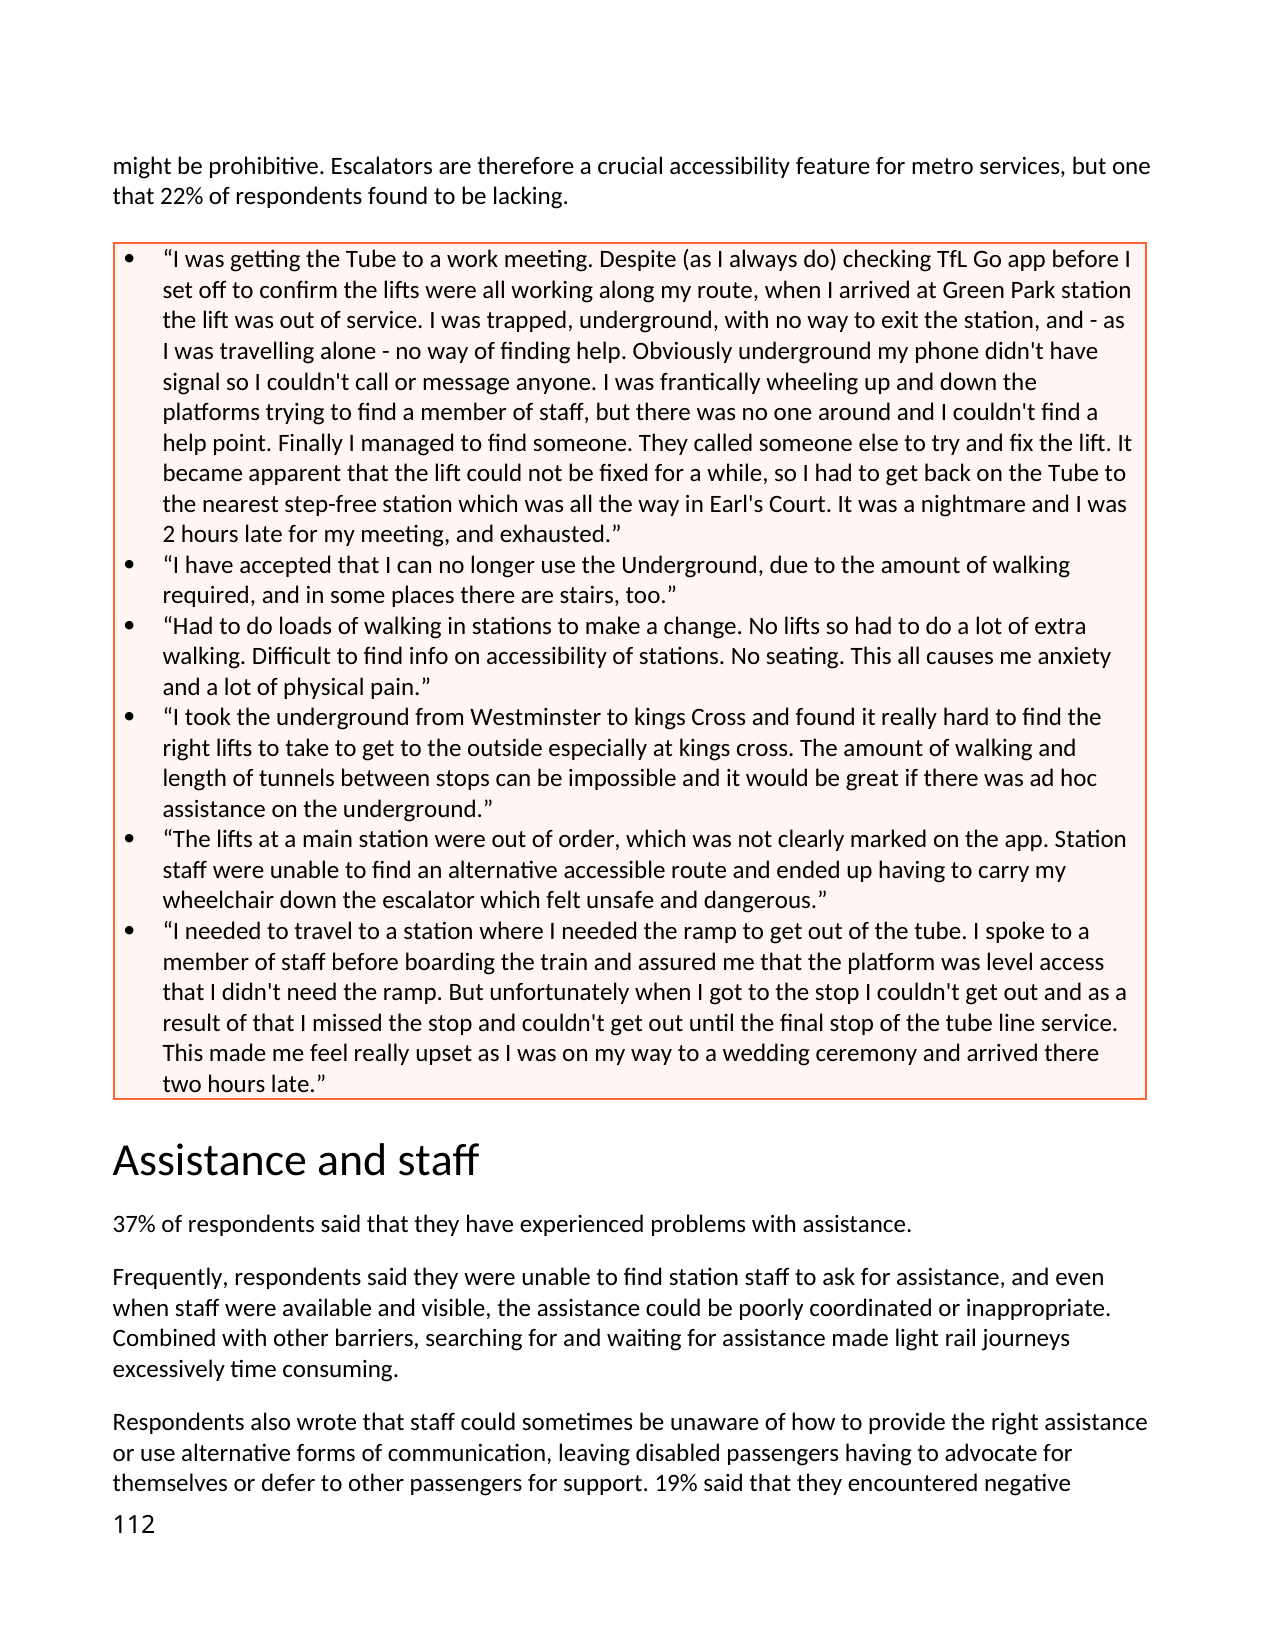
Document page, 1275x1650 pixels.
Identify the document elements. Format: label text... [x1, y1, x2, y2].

text Frequently, respondents said they were unable to find station staff to ask for assistance, and even when staff were available and visible, the assistance could be poorly coordinated or inappropriate. Combined with other barriers, searching for and waiting for assistance made light rail journeys excessively time consuming. [112, 1261, 1162, 1383]
subtitle Assistance and staff [112, 1131, 1162, 1187]
text 37% of respondents said that they have experienced problems with assistance. [112, 1208, 1162, 1238]
table_cell “The lifts at a main station were out of order, which was not clearly marked on the app. Station staff were unable to find an alternative accessible route and ended up having to carry my wheelchair down the escalator which felt unsafe and dangerous.” [115, 824, 1145, 915]
table_header “I was getting the Tube to a work meeting. Despite (as I always do) checking TfL Go app before I set off to confirm the lifts were all working along my route, when I arrived at Green Park station the lift was out of service. I was trapped, underground, with no way to exit the station, and - as I was travelling alone - no way of finding help. Obviously underground my phone didn't have signal so I couldn't call or message anyone. I was frantically wheeling up and down the platforms trying to find a member of staff, but there was no one around and I couldn't find a help point. Finally I managed to find someone. They called someone else to try and fix the lift. It became apparent that the lift could not be fixed for a while, so I had to get back on the Tube to the nearest step-free station which was all the way in Earl's Court. It was a nightmare and I was 2 hours late for my meeting, and exhausted.” [115, 244, 1145, 549]
table_cell “Had to do loads of walking in stations to make a change. No lifts so had to do a lot of extra walking. Difficult to find info on accessibility of stations. No seating. This all causes me anxiety and a lot of physical pain.” [115, 610, 1145, 701]
table_cell “I have accepted that I can no longer use the Underground, due to the amount of walking required, and in some places there are stairs, too.” [115, 549, 1145, 610]
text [112, 1406, 1162, 1498]
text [112, 150, 1162, 211]
table_cell “I took the underground from Westminster to kings Cross and found it really hard to find the right lifts to take to get to the outside especially at kings cross. The amount of walking and length of tunnels between stops can be impossible and it would be great if there was ad hoc assistance on the underground.” [115, 701, 1145, 823]
table_cell “I needed to travel to a station where I needed the ramp to get out of the tube. I spoke to a member of staff before boarding the train and assured me that the platform was level access that I didn't need the ramp. But unfortunately when I got to the stop I couldn't get out and as a result of that I missed the stop and couldn't get out until the final stop of the tube line service. This made me feel really upset as I was on my way to a wedding ceremony and arrived there two hours late.” [115, 915, 1145, 1098]
